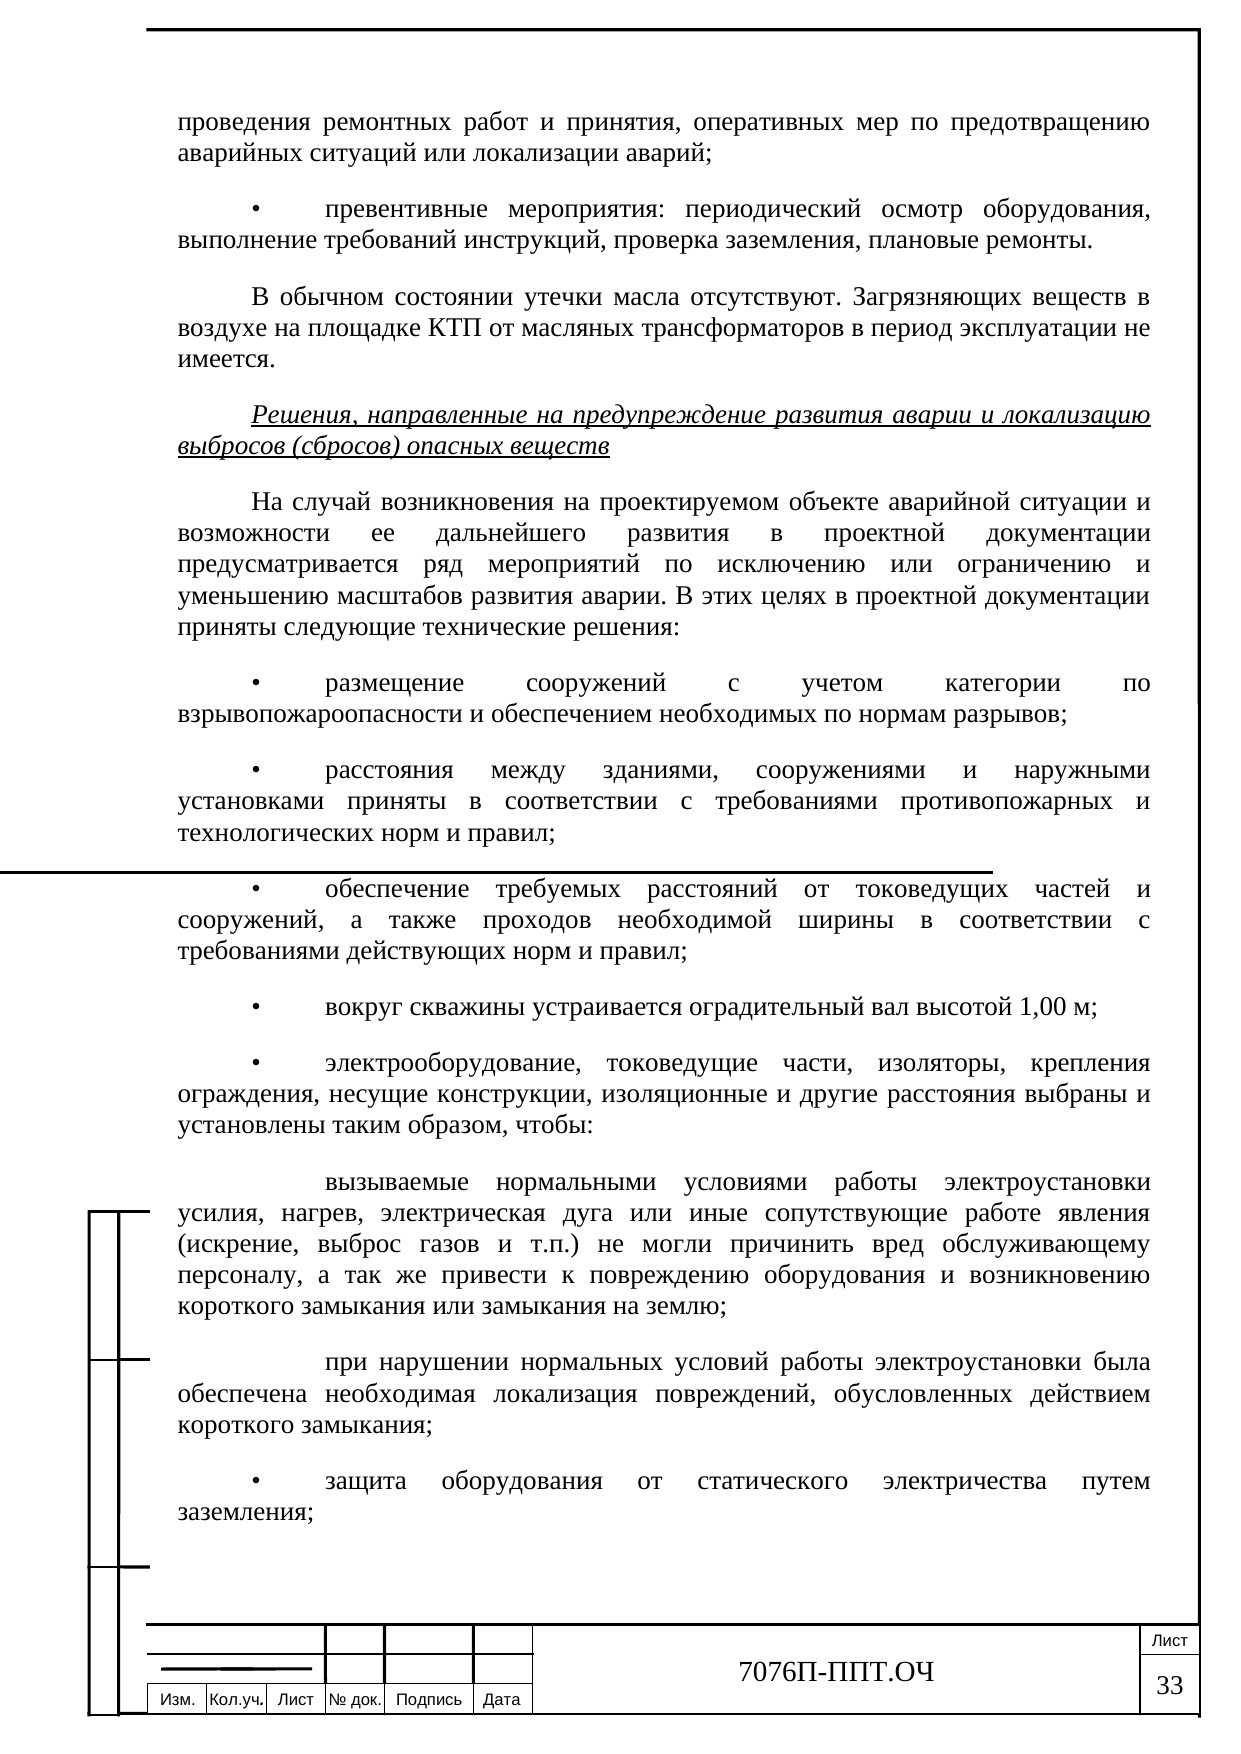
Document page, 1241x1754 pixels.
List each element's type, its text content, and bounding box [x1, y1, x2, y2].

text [177, 105, 1152, 167]
text • вокруг скважины устраивается оградительный вал высотой 1,00 м; [177, 990, 1152, 1021]
text Решения, направленные на предупреждение развития аварии и локализацию выбросов (сбросов) опасных веществ [177, 398, 1152, 460]
text  вызываемые нормальными условиями работы электроустановки усилия, нагрев, электрическая дуга или иные сопутствующие работе явления (искрение, выброс газов и т.п.) не могли причинить вред обслуживающему персоналу, а так же привести к повреждению оборудования и возникновению короткого замыкания или замыкания на землю; [177, 1165, 1152, 1321]
text В обычном состоянии утечки масла отсутствуют. Загрязняющих веществ в воздухе на площадке КТП от масляных трансформаторов в период эксплуатации не имеется. [177, 279, 1152, 373]
text • обеспечение требуемых расстояний от токоведущих частей и сооружений, а также проходов необходимой ширины в соответствии с требованиями действующих норм и правил; [177, 872, 1152, 965]
text На случай возникновения на проектируемом объекте аварийной ситуации и возможности ее дальнейшего развития в проектной документации предусматривается ряд мероприятий по исключению или ограничению и уменьшению масштабов развития аварии. В этих целях в проектной документации приняты следующие технические решения: [177, 485, 1152, 641]
text • защита оборудования от статического электричества путем заземления; [177, 1464, 1152, 1526]
text • превентивные мероприятия: периодический осмотр оборудования, выполнение требований инструкций, проверка заземления, плановые ремонты. [177, 192, 1152, 254]
text • расстояния между зданиями, сооружениями и наружными установками приняты в соответствии с требованиями противопожарных и технологических норм и правил; [177, 753, 1152, 847]
text  при нарушении нормальных условий работы электроустановки была обеспечена необходимая локализация повреждений, обусловленных действием короткого замыкания; [177, 1346, 1152, 1439]
text • электрооборудование, токоведущие части, изоляторы, крепления ограждения, несущие конструкции, изоляционные и другие расстояния выбраны и установлены таким образом, чтобы: [177, 1046, 1152, 1140]
text • размещение сооружений с учетом категории по взрывопожароопасности и обеспечением необходимых по нормам разрывов; [177, 666, 1152, 728]
